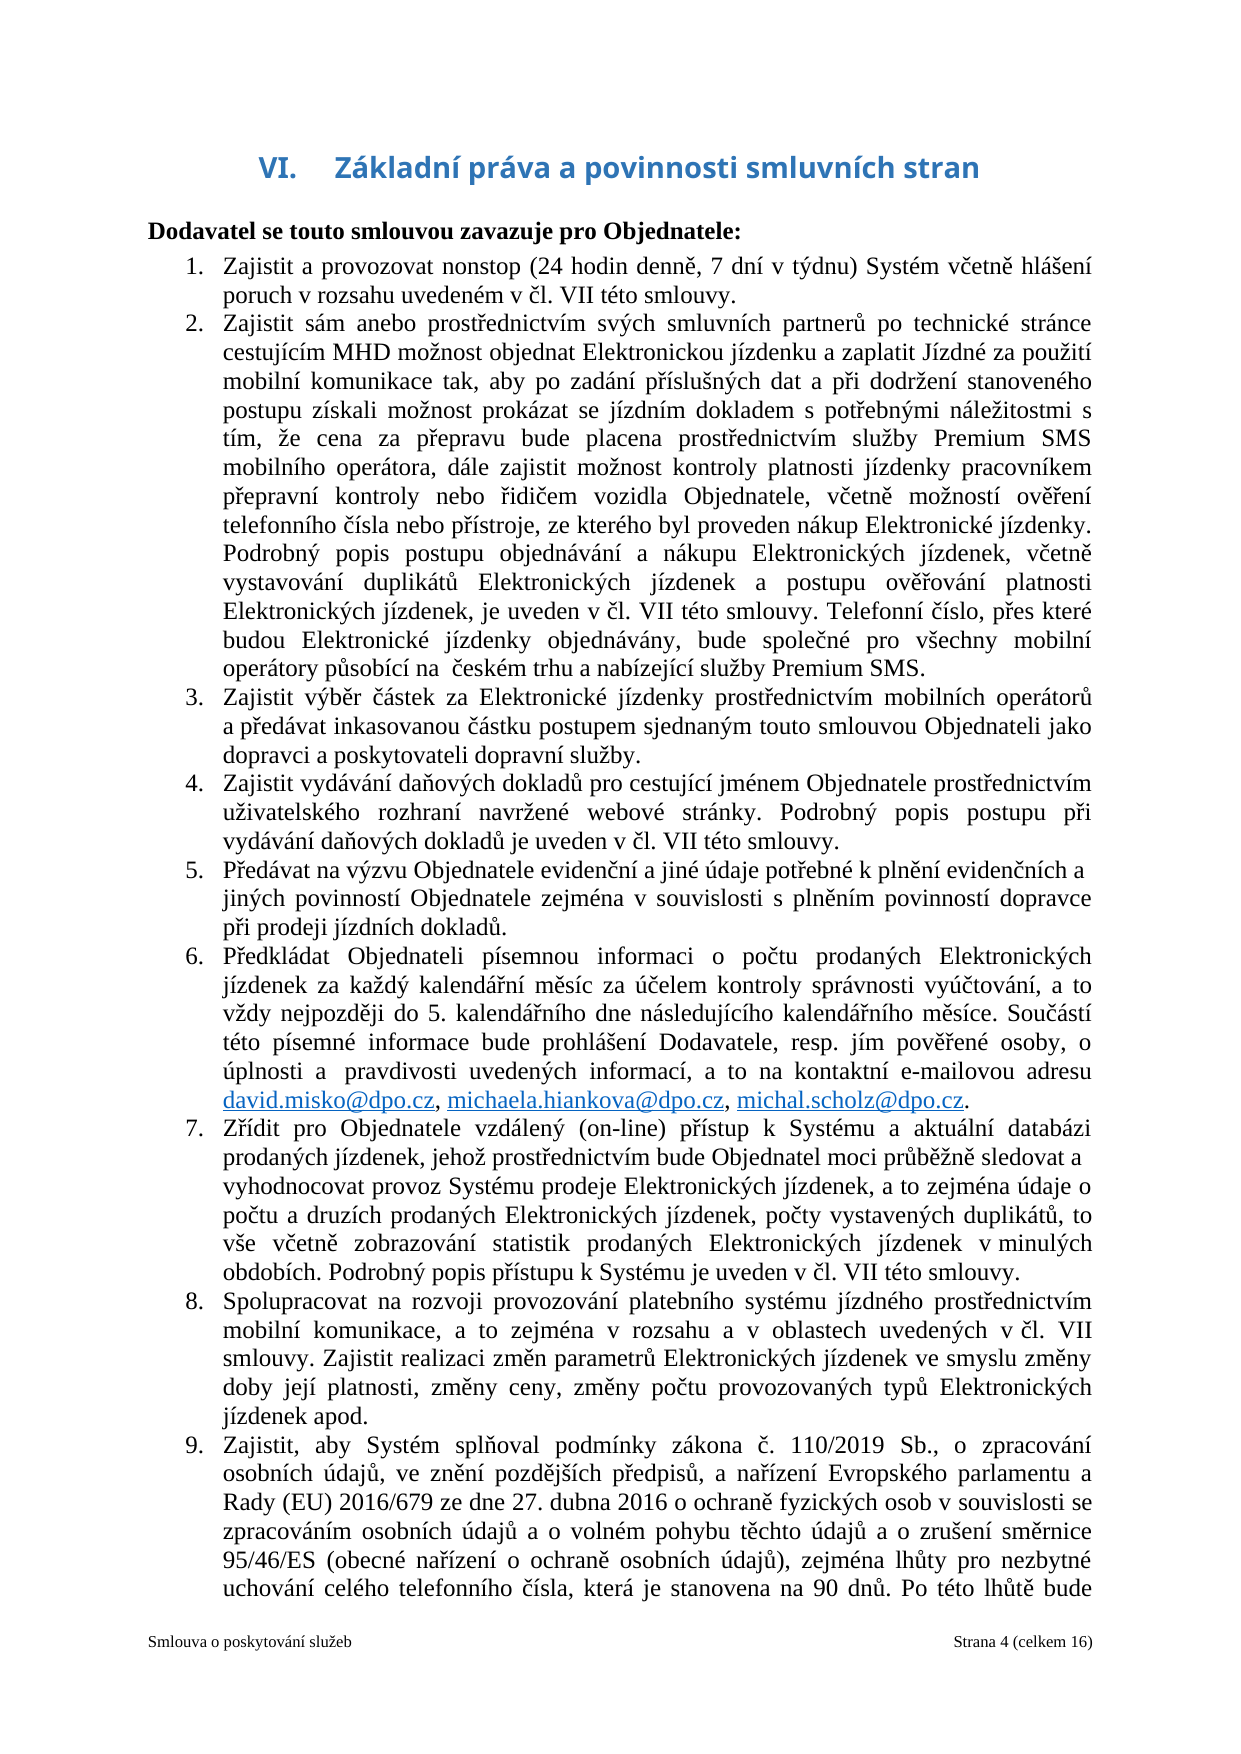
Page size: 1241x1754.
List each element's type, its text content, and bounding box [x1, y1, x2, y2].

list Zajistit sám anebo prostřednictvím svých smluvních partnerů po technické stránce cestujícím MHD možnost objednat Elektronickou jízdenku a zaplatit Jízdné za použití mobilní komunikace tak, aby po zadání příslušných dat a při dodržení stanoveného postupu získali možnost prokázat se jízdním dokladem s potřebnými náležitostmi s tím, že cena za přepravu bude placena prostřednictvím služby Premium SMS mobilního operátora, dále zajistit možnost kontroly platnosti jízdenky pracovníkem přepravní kontroly nebo řidičem vozidla Objednatele, včetně možností ověření telefonního čísla nebo přístroje, ze kterého byl proveden nákup Elektronické jízdenky. Podrobný popis postupu objednávání a nákupu Elektronických jízdenek, včetně vystavování duplikátů Elektronických jízdenek a postupu ověřování platnosti Elektronických jízdenek, je uveden v čl. VII této smlouvy. Telefonní číslo, přes které budou Elektronické jízdenky objednávány, bude společné pro všechny mobilní operátory působící na českém trhu a nabízející služby Premium SMS. [185, 308, 1093, 682]
list Zajistit vydávání daňových dokladů pro cestující jménem Objednatele prostřednictvím uživatelského rozhraní navržené webové stránky. Podrobný popis postupu při vydávání daňových dokladů je uveden v čl. VII této smlouvy. [185, 768, 1093, 855]
subtitle Základní práva a povinnosti smluvních stran [185, 148, 1093, 187]
list Spolupracovat na rozvoji provozování platebního systému jízdného prostřednictvím mobilní komunikace, a to zejména v rozsahu a v oblastech uvedených v čl. VII smlouvy. Zajistit realizaci změn parametrů Elektronických jízdenek ve smyslu změny doby její platnosti, změny ceny, změny počtu provozovaných typů Elektronických jízdenek apod. [185, 1286, 1093, 1430]
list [185, 1430, 1093, 1602]
text Dodavatel se touto smlouvou zavazuje pro Objednatele: [148, 216, 1093, 245]
list Předávat na výzvu Objednatele evidenční a jiné údaje potřebné k plnění evidenčních a jiných povinností Objednatele zejména v souvislosti s plněním povinností dopravce při prodeji jízdních dokladů. [185, 855, 1093, 941]
list Zřídit pro Objednatele vzdálený (on-line) přístup k Systému a aktuální databázi prodaných jízdenek, jehož prostřednictvím bude Objednatel moci průběžně sledovat a vyhodnocovat provoz Systému prodeje Elektronických jízdenek, a to zejména údaje o počtu a druzích prodaných Elektronických jízdenek, počty vystavených duplikátů, to vše včetně zobrazování statistik prodaných Elektronických jízdenek v minulých obdobích. Podrobný popis přístupu k Systému je uveden v čl. VII této smlouvy. [185, 1113, 1093, 1286]
list Předkládat Objednateli písemnou informaci o počtu prodaných Elektronických jízdenek za každý kalendářní měsíc za účelem kontroly správnosti vyúčtování, a to vždy nejpozději do 5. kalendářního dne následujícího kalendářního měsíce. Součástí této písemné informace bude prohlášení Dodavatele, resp. jím pověřené osoby, o úplnosti a pravdivosti uvedených informací, a to na kontaktní e-mailovou adresu david.misko@dpo.cz, michaela.hiankova@dpo.cz, michal.scholz@dpo.cz. [185, 941, 1093, 1113]
list Zajistit výběr částek za Elektronické jízdenky prostřednictvím mobilních operátorů a předávat inkasovanou částku postupem sjednaným touto smlouvou Objednateli jako dopravci a poskytovateli dopravní služby. [185, 682, 1093, 768]
list Zajistit a provozovat nonstop (24 hodin denně, 7 dní v týdnu) Systém včetně hlášení poruch v rozsahu uvedeném v čl. VII této smlouvy. [185, 251, 1093, 308]
